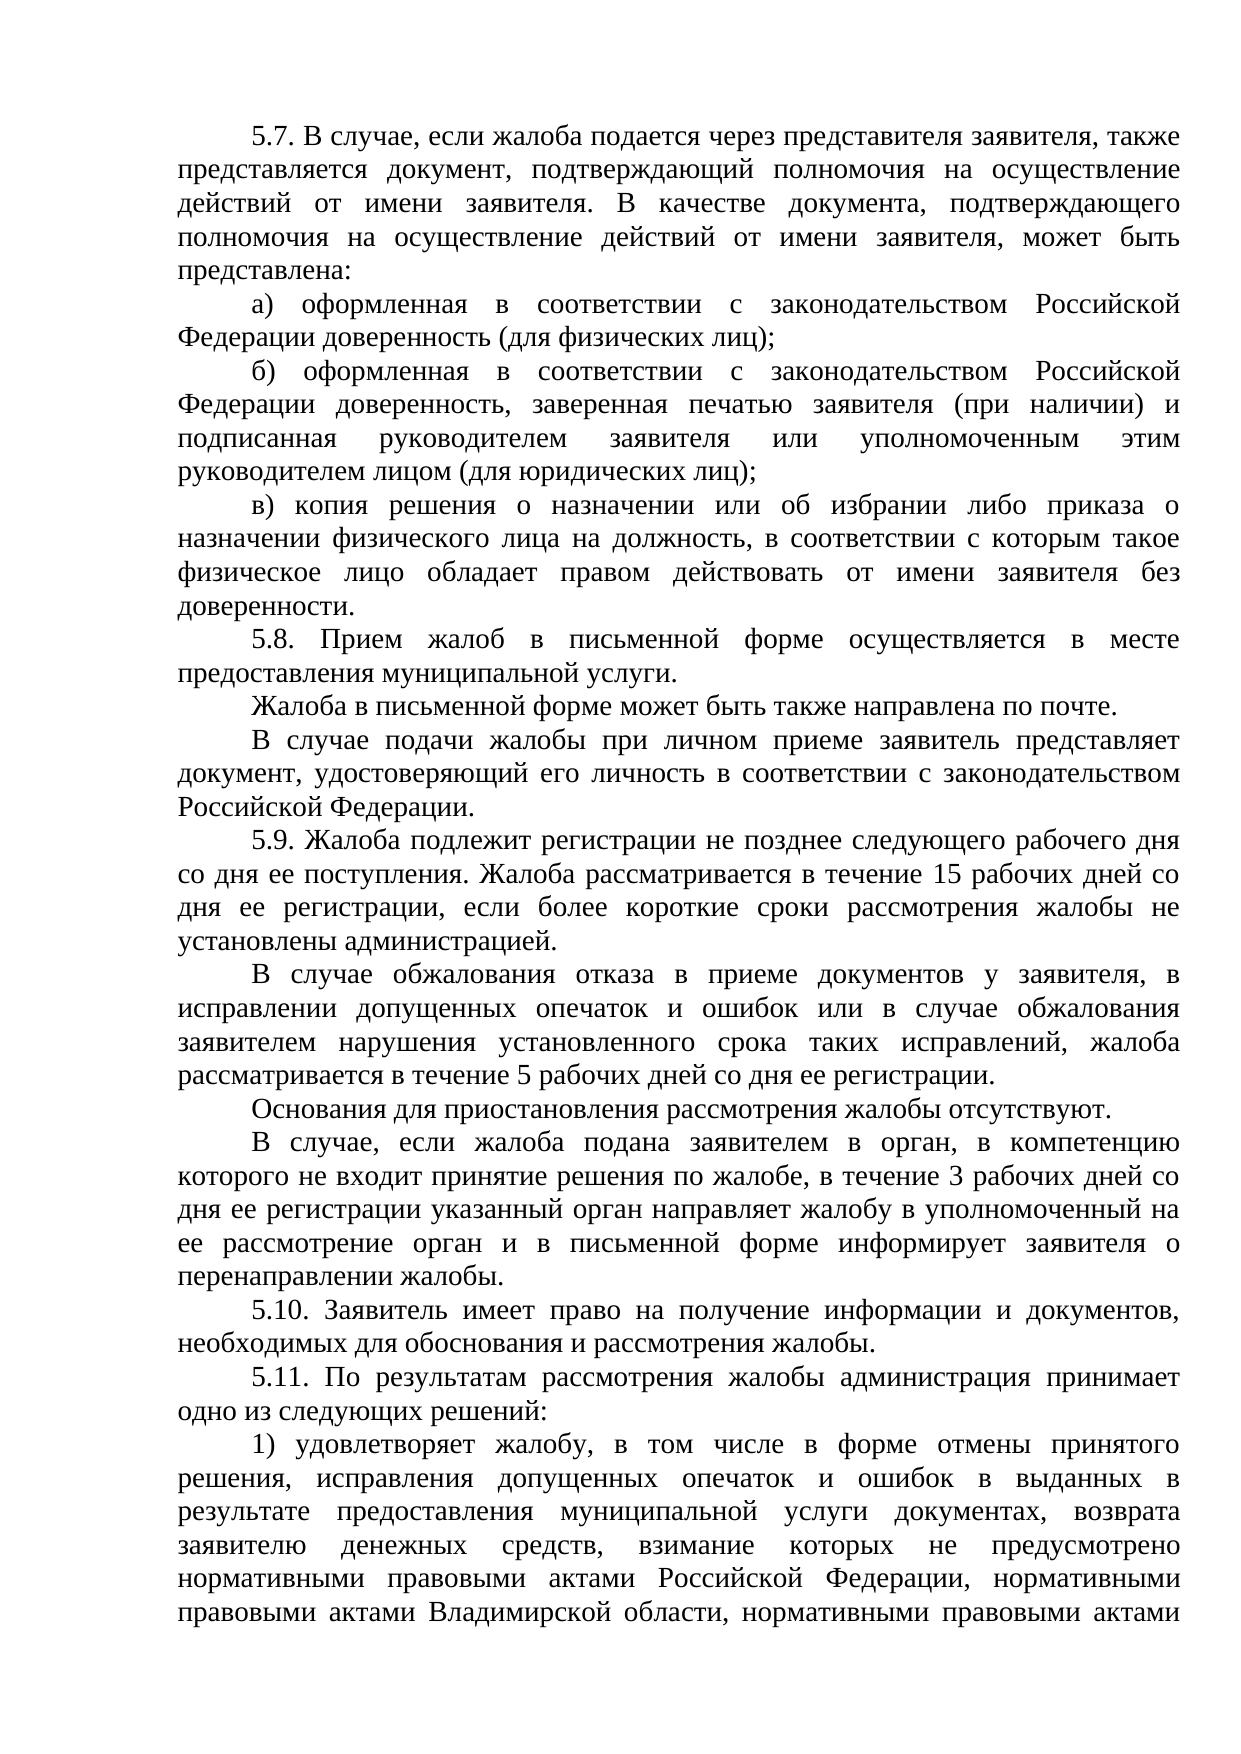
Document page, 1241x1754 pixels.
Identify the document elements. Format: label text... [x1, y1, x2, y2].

text 5.7. В случае, если жалоба подается через представителя заявителя, также представляется документ, подтверждающий полномочия на осуществление действий от имени заявителя. В качестве документа, подтверждающего полномочия на осуществление действий от имени заявителя, может быть представлена: [177, 118, 1181, 286]
text 5.10. Заявитель имеет право на получение информации и документов, необходимых для обоснования и рассмотрения жалобы. [177, 1292, 1181, 1359]
text В случае подачи жалобы при личном приеме заявитель представляет документ, удостоверяющий его личность в соответствии с законодательством Российской Федерации. [177, 722, 1181, 822]
text Основания для приостановления рассмотрения жалобы отсутствуют. [177, 1091, 1181, 1124]
text 5.8. Прием жалоб в письменной форме осуществляется в месте предоставления муниципальной услуги. [177, 621, 1181, 688]
text Жалоба в письменной форме может быть также направлена по почте. [177, 688, 1181, 722]
text в) копия решения о назначении или об избрании либо приказа о назначении физического лица на должность, в соответствии с которым такое физическое лицо обладает правом действовать от имени заявителя без доверенности. [177, 487, 1181, 621]
text В случае, если жалоба подана заявителем в орган, в компетенцию которого не входит принятие решения по жалобе, в течение 3 рабочих дней со дня ее регистрации указанный орган направляет жалобу в уполномоченный на ее рассмотрение орган и в письменной форме информирует заявителя о перенаправлении жалобы. [177, 1124, 1181, 1292]
text 5.11. По результатам рассмотрения жалобы администрация принимает одно из следующих решений: [177, 1359, 1181, 1426]
text б) оформленная в соответствии с законодательством Российской Федерации доверенность, заверенная печатью заявителя (при наличии) и подписанная руководителем заявителя или уполномоченным этим руководителем лицом (для юридических лиц); [177, 353, 1181, 487]
text а) оформленная в соответствии с законодательством Российской Федерации доверенность (для физических лиц); [177, 286, 1181, 353]
text В случае обжалования отказа в приеме документов у заявителя, в исправлении допущенных опечаток и ошибок или в случае обжалования заявителем нарушения установленного срока таких исправлений, жалоба рассматривается в течение 5 рабочих дней со дня ее регистрации. [177, 957, 1181, 1091]
text 5.9. Жалоба подлежит регистрации не позднее следующего рабочего дня со дня ее поступления. Жалоба рассматривается в течение 15 рабочих дней со дня ее регистрации, если более короткие сроки рассмотрения жалобы не установлены администрацией. [177, 822, 1181, 957]
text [177, 1426, 1181, 1627]
